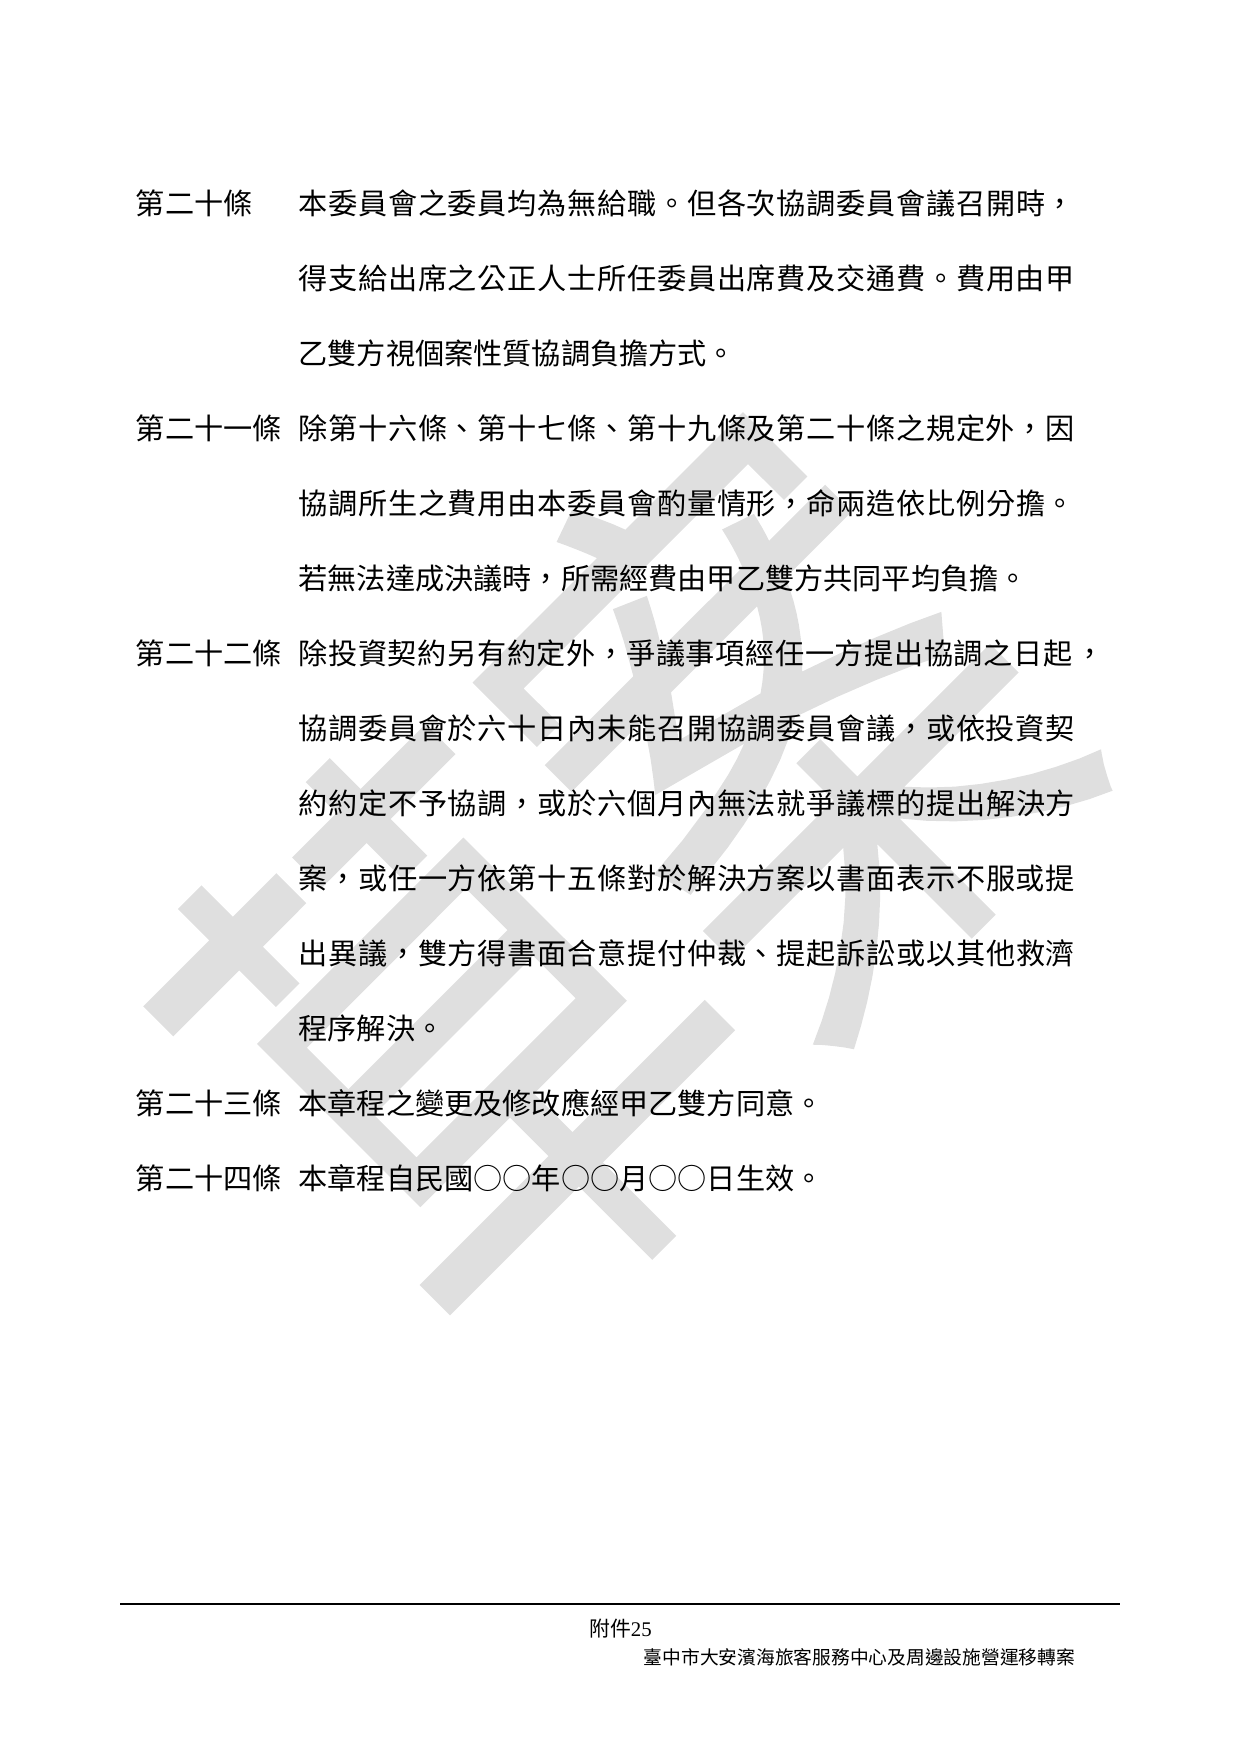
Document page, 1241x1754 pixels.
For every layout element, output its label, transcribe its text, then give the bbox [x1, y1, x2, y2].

text 第二十條 本委員會之委員均為無給職。但各次協調委員會議召開時，得支給出席之公正人士所任委員出席費及交通費。費用由甲乙雙方視個案性質協調負擔方式。 [136, 164, 1075, 389]
text 第二十二條 除投資契約另有約定外，爭議事項經任一方提出協調之日起，協調委員會於六十日內未能召開協調委員會議，或依投資契約約定不予協調，或於六個月內無法就爭議標的提出解決方案，或任一方依第十五條對於解決方案以書面表示不服或提出異議，雙方得書面合意提付仲裁、提起訴訟或以其他救濟程序解決。 [136, 614, 1075, 1064]
text 第二十一條 除第十六條、第十七條、第十九條及第二十條之規定外，因協調所生之費用由本委員會酌量情形，命兩造依比例分擔。若無法達成決議時，所需經費由甲乙雙方共同平均負擔。 [136, 389, 1075, 614]
text 第二十三條 本章程之變更及修改應經甲乙雙方同意。 [136, 1064, 1075, 1139]
text 第二十四條 本章程自民國○○年○○月○○日生效。 [136, 1139, 1075, 1214]
